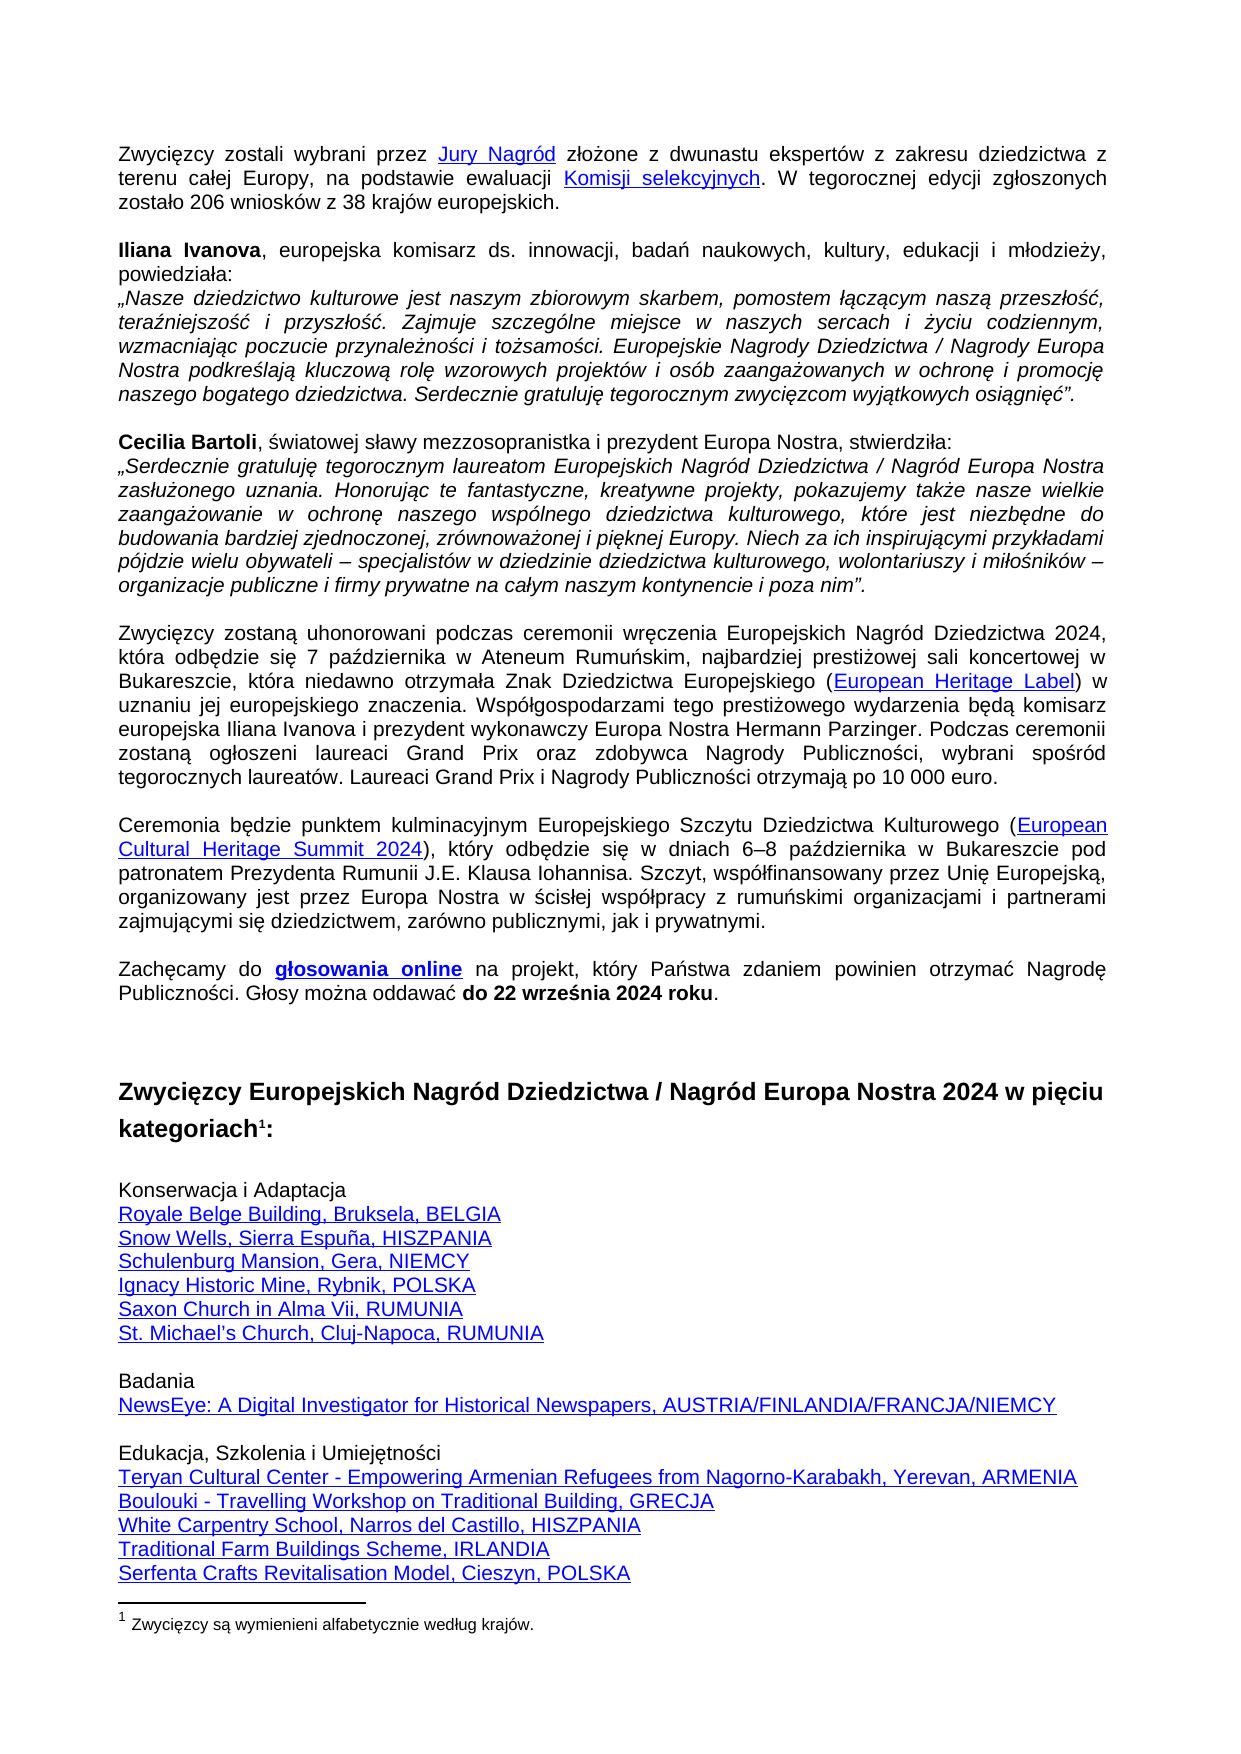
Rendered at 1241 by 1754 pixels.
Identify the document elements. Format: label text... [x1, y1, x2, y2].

text Saxon Church in Alma Vii, RUMUNIA [118, 1297, 1107, 1321]
text Zwycięzcy Europejskich Nagród Dziedzictwa / Nagród Europa Nostra 2024 w pięciu kategoriach: [118, 1076, 1107, 1142]
text Zwycięzcy zostali wybrani przez Jury Nagród złożone z dwunastu ekspertów z zakresu dziedzictwa z terenu całej Europy, na podstawie ewaluacji Komisji selekcyjnych. W tegorocznej edycji zgłoszonych zostało 206 wniosków z 38 krajów europejskich. [118, 142, 1107, 214]
text Traditional Farm Buildings Scheme, IRLANDIA [118, 1537, 1107, 1561]
text St. Michael’s Church, Cluj-Napoca, RUMUNIA [118, 1321, 1107, 1345]
text Royale Belge Building, Bruksela, BELGIA [118, 1201, 1107, 1225]
text NewsEye: A Digital Investigator for Historical Newspapers, AUSTRIA/FINLANDIA/FRANCJA/NIEMCY [118, 1393, 1107, 1417]
text „Nasze dziedzictwo kulturowe jest naszym zbiorowym skarbem, pomostem łączącym naszą przeszłość, teraźniejszość i przyszłość. Zajmuje szczególne miejsce w naszych sercach i życiu codziennym, wzmacniając poczucie przynależności i tożsamości. Europejskie Nagrody Dziedzictwa / Nagrody Europa Nostra podkreślają kluczową rolę wzorowych projektów i osób zaangażowanych w ochronę i promocję naszego bogatego dziedzictwa. Serdecznie gratuluję tegorocznym zwycięzcom wyjątkowych osiągnięć”. [118, 286, 1107, 406]
text Badania [118, 1369, 1107, 1393]
text Zwycięzcy zostaną uhonorowani podczas ceremonii wręczenia Europejskich Nagród Dziedzictwa 2024, która odbędzie się 7 października w Ateneum Rumuńskim, najbardziej prestiżowej sali koncertowej w Bukareszcie, która niedawno otrzymała Znak Dziedzictwa Europejskiego (European Heritage Label) w uznaniu jej europejskiego znaczenia. Współgospodarzami tego prestiżowego wydarzenia będą komisarz europejska Iliana Ivanova i prezydent wykonawczy Europa Nostra Hermann Parzinger. Podczas ceremonii zostaną ogłoszeni laureaci Grand Prix oraz zdobywca Nagrody Publiczności, wybrani spośród tegorocznych laureatów. Laureaci Grand Prix i Nagrody Publiczności otrzymają po 10 000 euro. [118, 621, 1107, 789]
text Edukacja, Szkolenia i Umiejętności [118, 1441, 1107, 1465]
text Cecilia Bartoli, światowej sławy mezzosopranistka i prezydent Europa Nostra, stwierdziła: [118, 429, 1107, 453]
text Zachęcamy do głosowania online na projekt, który Państwa zdaniem powinien otrzymać Nagrodę Publiczności. Głosy można oddawać do 22 września 2024 roku. [118, 957, 1107, 1004]
text Boulouki - Travelling Workshop on Traditional Building, GRECJA [118, 1489, 1107, 1513]
text Teryan Cultural Center - Empowering Armenian Refugees from Nagorno-Karabakh, Yerevan, ARMENIA [118, 1465, 1107, 1489]
text Iliana Ivanova, europejska komisarz ds. innowacji, badań naukowych, kultury, edukacji i młodzieży, powiedziała: [118, 238, 1107, 286]
text Serfenta Crafts Revitalisation Model, Cieszyn, POLSKA [118, 1561, 1107, 1585]
text „Serdecznie gratuluję tegorocznym laureatom Europejskich Nagród Dziedzictwa / Nagród Europa Nostra zasłużonego uznania. Honorując te fantastyczne, kreatywne projekty, pokazujemy także nasze wielkie zaangażowanie w ochronę naszego wspólnego dziedzictwa kulturowego, które jest niezbędne do budowania bardziej zjednoczonej, zrównoważonej i pięknej Europy. Niech za ich inspirującymi przykładami pójdzie wielu obywateli – specjalistów w dziedzinie dziedzictwa kulturowego, wolontariuszy i miłośników – organizacje publiczne i firmy prywatne na całym naszym kontynencie i poza nim”. [118, 453, 1107, 597]
text Snow Wells, Sierra Espuña, HISZPANIA [118, 1225, 1107, 1249]
text Ignacy Historic Mine, Rybnik, POLSKA [118, 1273, 1107, 1297]
text Schulenburg Mansion, Gera, NIEMCY [118, 1249, 1107, 1273]
text White Carpentry School, Narros del Castillo, HISZPANIA [118, 1513, 1107, 1537]
text Ceremonia będzie punktem kulminacyjnym Europejskiego Szczytu Dziedzictwa Kulturowego (European Cultural Heritage Summit 2024), który odbędzie się w dniach 6–8 października w Bukareszcie pod patronatem Prezydenta Rumunii J.E. Klausa Iohannisa. Szczyt, współfinansowany przez Unię Europejską, organizowany jest przez Europa Nostra w ścisłej współpracy z rumuńskimi organizacjami i partnerami zajmującymi się dziedzictwem, zarówno publicznymi, jak i prywatnymi. [118, 813, 1107, 933]
text Konserwacja i Adaptacja [118, 1177, 1107, 1201]
